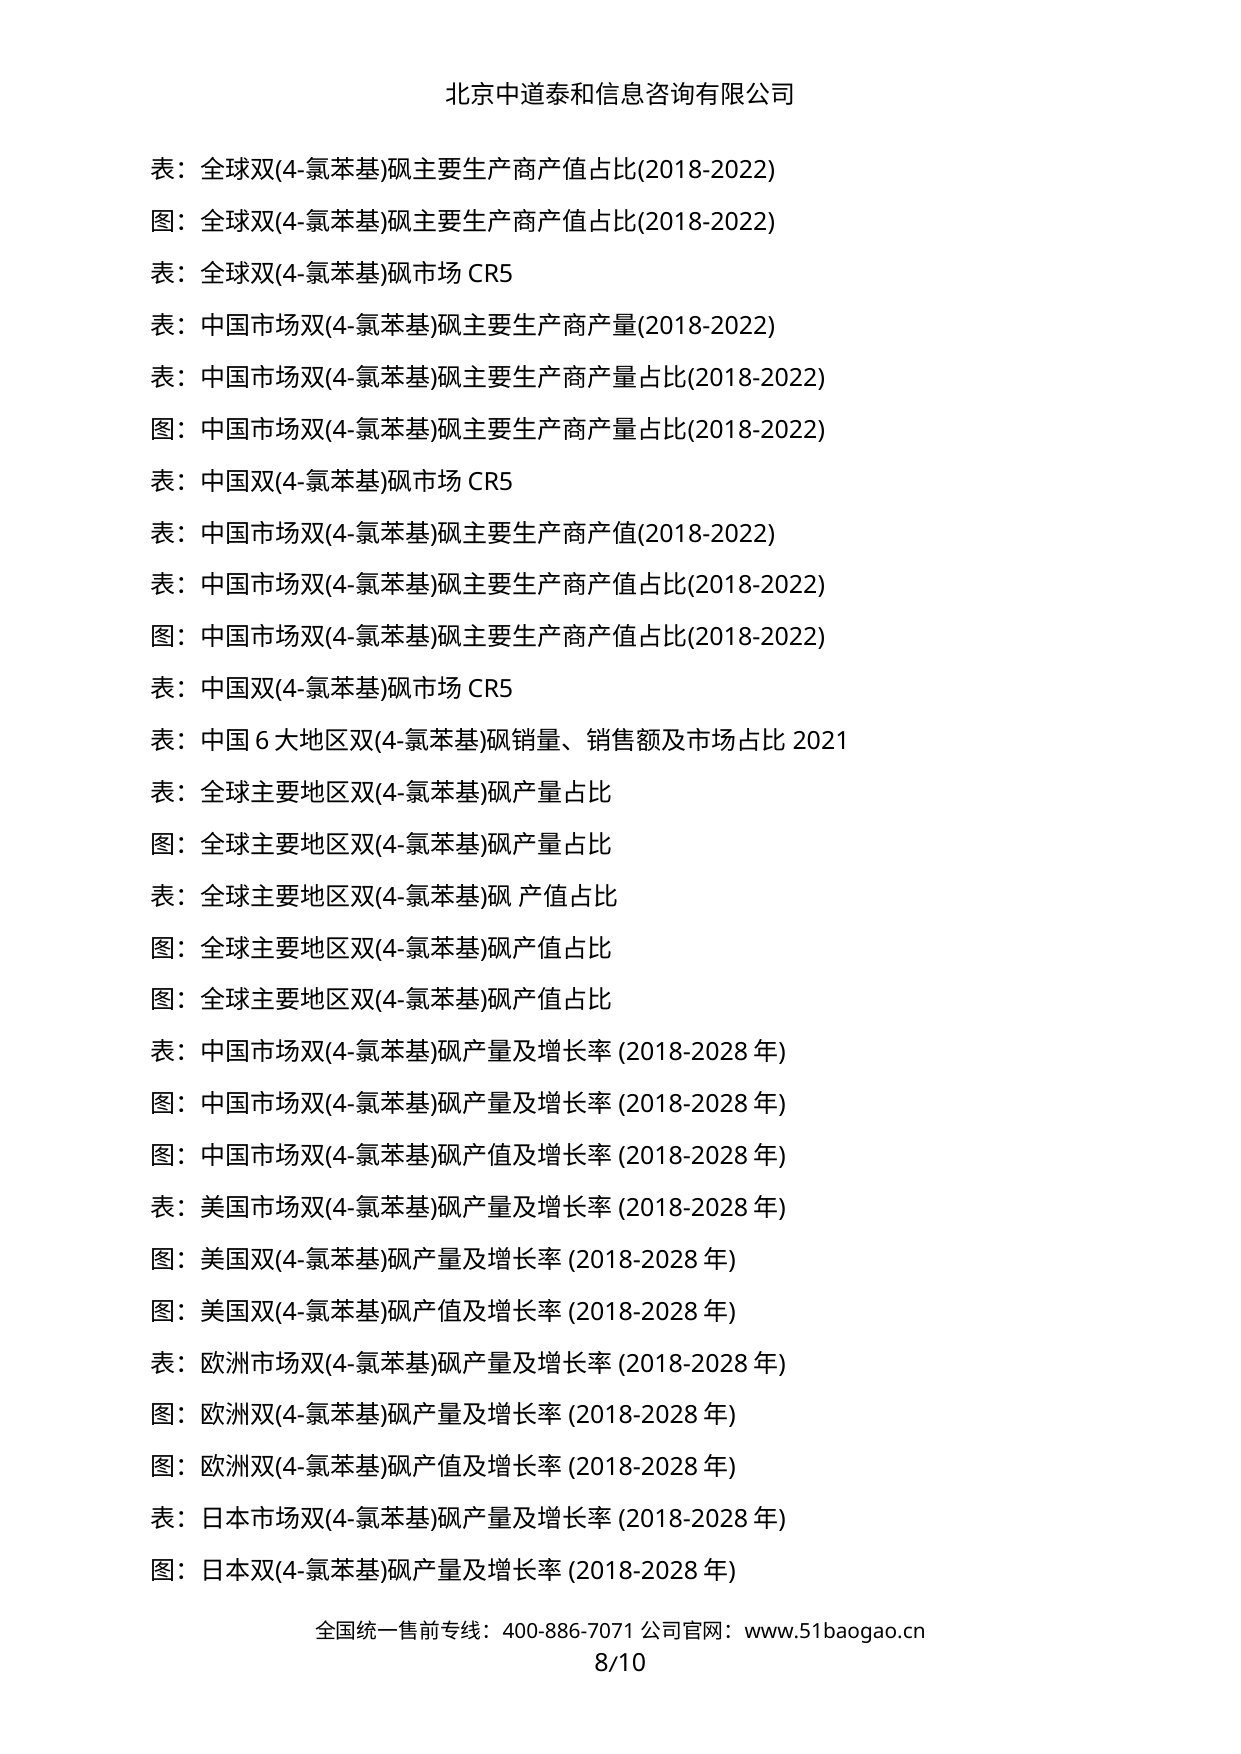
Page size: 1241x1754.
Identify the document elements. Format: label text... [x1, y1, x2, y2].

text 表：欧洲市场双(4-氯苯基)砜产量及增长率 (2018-2028年) [150, 1343, 1090, 1379]
text 表：中国市场双(4-氯苯基)砜主要生产商产值(2018-2022) [150, 513, 1090, 549]
text 图：中国市场双(4-氯苯基)砜产量及增长率 (2018-2028年) [150, 1084, 1090, 1120]
text 图：全球主要地区双(4-氯苯基)砜产值占比 [150, 928, 1090, 964]
text 表：全球双(4-氯苯基)砜市场CR5 [150, 254, 1090, 290]
text 表：中国市场双(4-氯苯基)砜产量及增长率 (2018-2028年) [150, 1032, 1090, 1068]
text 表：中国6大地区双(4-氯苯基)砜销量、销售额及市场占比 2021 [150, 721, 1090, 757]
text 表：中国双(4-氯苯基)砜市场CR5 [150, 669, 1090, 705]
text 图：欧洲双(4-氯苯基)砜产值及增长率 (2018-2028年) [150, 1447, 1090, 1483]
text 图：美国双(4-氯苯基)砜产量及增长率 (2018-2028年) [150, 1239, 1090, 1276]
text 表：全球双(4-氯苯基)砜主要生产商产值占比(2018-2022) [150, 150, 1090, 186]
text 图：中国市场双(4-氯苯基)砜产值及增长率 (2018-2028年) [150, 1136, 1090, 1172]
text 表：美国市场双(4-氯苯基)砜产量及增长率 (2018-2028年) [150, 1187, 1090, 1224]
text 图：全球双(4-氯苯基)砜主要生产商产值占比(2018-2022) [150, 202, 1090, 238]
text 图：中国市场双(4-氯苯基)砜主要生产商产量占比(2018-2022) [150, 409, 1090, 446]
text 图：美国双(4-氯苯基)砜产值及增长率 (2018-2028年) [150, 1291, 1090, 1327]
text 表：中国市场双(4-氯苯基)砜主要生产商产量占比(2018-2022) [150, 357, 1090, 394]
text 表：中国双(4-氯苯基)砜市场CR5 [150, 461, 1090, 497]
text 表：全球主要地区双(4-氯苯基)砜产量占比 [150, 772, 1090, 809]
text 表：全球主要地区双(4-氯苯基)砜 产值占比 [150, 876, 1090, 912]
text 图：全球主要地区双(4-氯苯基)砜产量占比 [150, 824, 1090, 861]
text 图：欧洲双(4-氯苯基)砜产量及增长率 (2018-2028年) [150, 1395, 1090, 1431]
text 图：全球主要地区双(4-氯苯基)砜产值占比 [150, 980, 1090, 1016]
text 表：中国市场双(4-氯苯基)砜主要生产商产值占比(2018-2022) [150, 565, 1090, 601]
text 表：日本市场双(4-氯苯基)砜产量及增长率 (2018-2028年) [150, 1499, 1090, 1535]
text 图：日本双(4-氯苯基)砜产量及增长率 (2018-2028年) [150, 1551, 1090, 1587]
text 表：中国市场双(4-氯苯基)砜主要生产商产量(2018-2022) [150, 306, 1090, 342]
text 图：中国市场双(4-氯苯基)砜主要生产商产值占比(2018-2022) [150, 617, 1090, 653]
